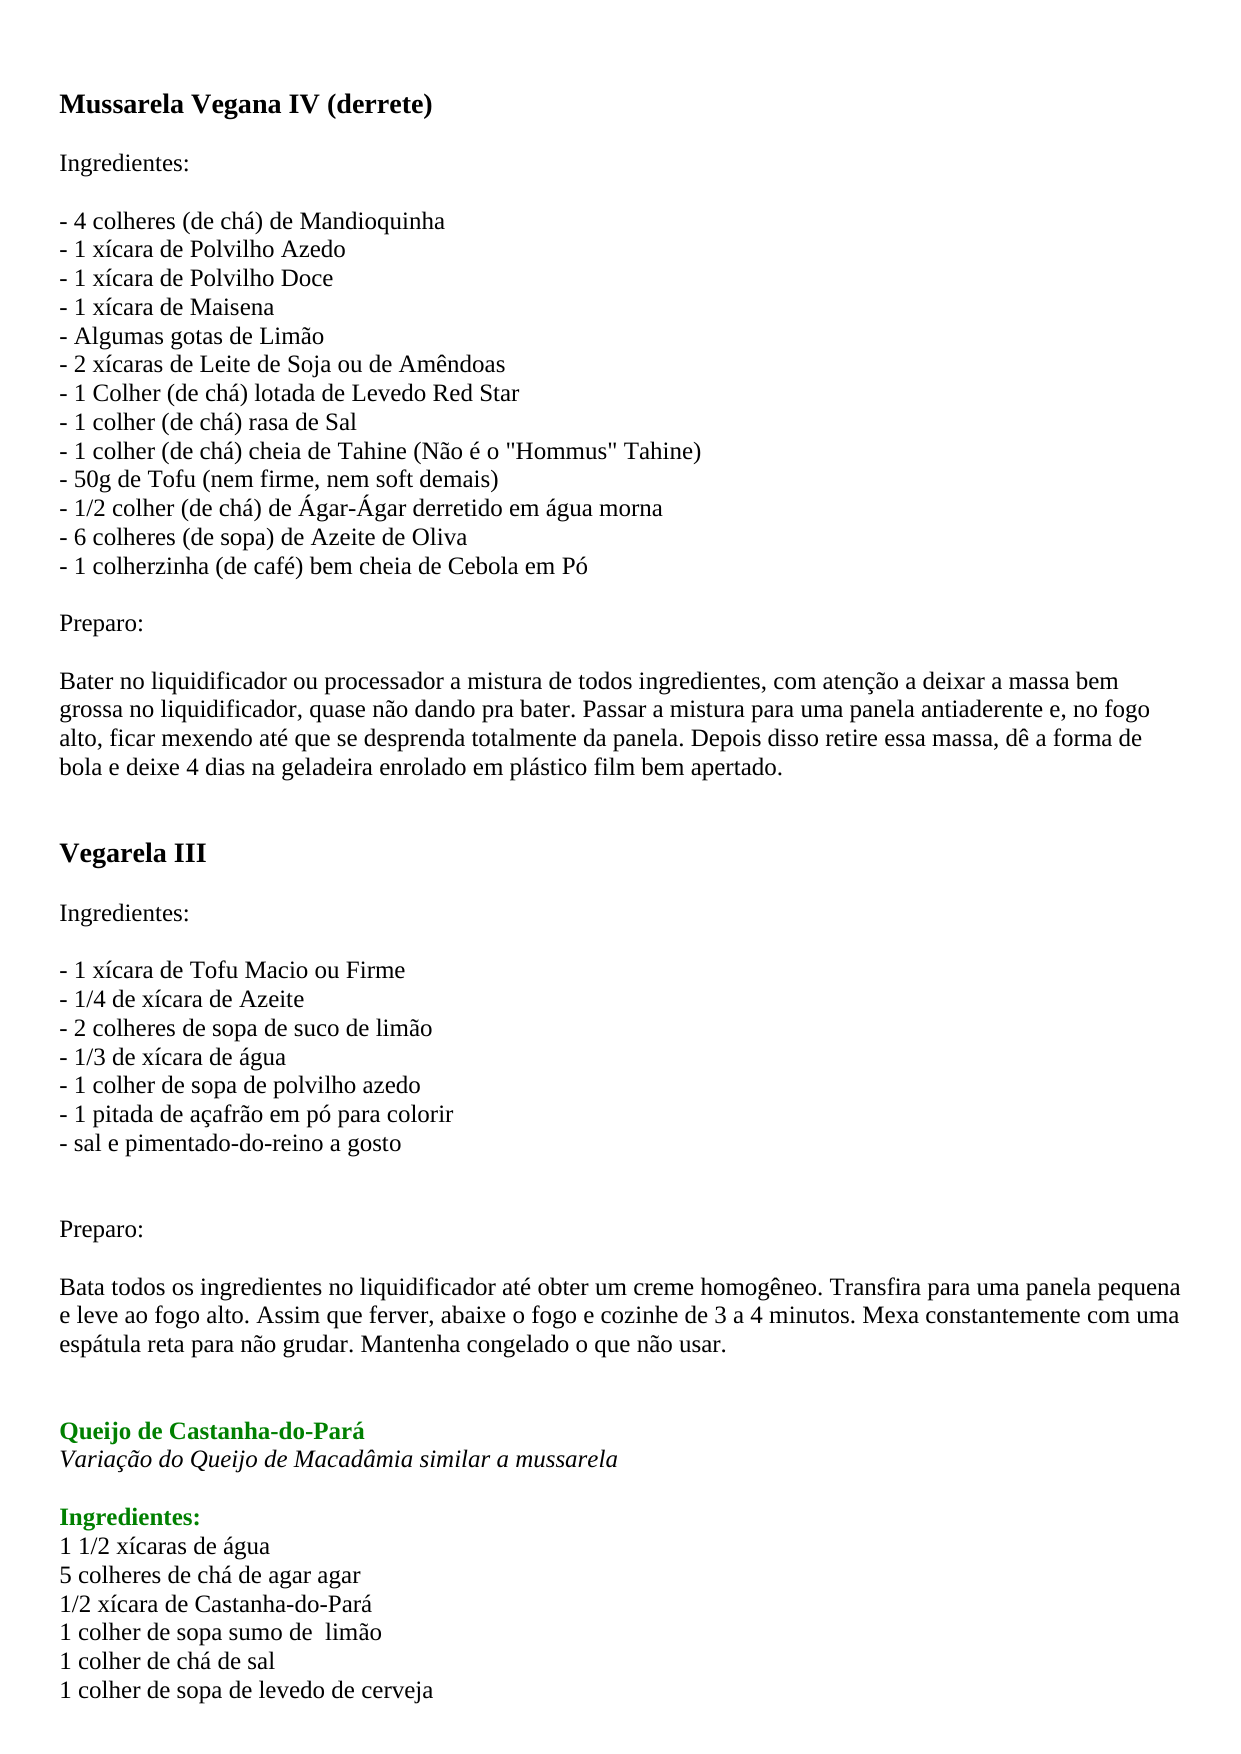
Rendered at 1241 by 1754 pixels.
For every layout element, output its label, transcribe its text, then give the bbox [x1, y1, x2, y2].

text Vegarela III [59, 948, 1181, 981]
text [59, 1614, 1181, 1729]
text Ingredientes: - 1 xícara de Tofu Macio ou Firme - 1/4 de xícara de Azeite - 2 colheres de sopa de suco de limão - 1/3 de xícara de água - 1 colher de sopa de polvilho azedo - 1 pitada de açafrão em pó para colorir - sal e pimentado-do-reino a gosto Preparo: Bata todos os ingredientes no liquidificador até obter um creme homogêneo. Transfira para uma panela pequena e leve ao fogo alto. Assim que ferver, abaixe o fogo e cozinhe de 3 a 4 minutos. Mexa constantemente com uma espátula reta para não grudar. Mantenha congelado o que não usar. [59, 1010, 1181, 1470]
text Queijo de Castanha-do-Pará Variação do Queijo de Macadâmia similar a mussarela [59, 1528, 1181, 1585]
text Ingredientes: - 4 colheres (de chá) de Mandioquinha - 1 xícara de Polvilho Azedo - 1 xícara de Polvilho Doce - 1 xícara de Maisena - Algumas gotas de Limão - 2 xícaras de Leite de Soja ou de Amêndoas - 1 Colher (de chá) lotada de Levedo Red Star - 1 colher (de chá) rasa de Sal - 1 colher (de chá) cheia de Tahine (Não é o "Hommus" Tahine) - 50g de Tofu (nem firme, nem soft demais) - 1/2 colher (de chá) de Ágar-Ágar derretido em água morna - 6 colheres (de sopa) de Azeite de Oliva - 1 colherzinha (de café) bem cheia de Cebola em Pó Preparo: Bater no liquidificador ou processador a mistura de todos ingredientes, com atenção a deixar a massa bem grossa no liquidificador, quase não dando pra bater. Passar a mistura para uma panela antiaderente e, no fogo alto, ficar mexendo até que se desprenda totalmente da panela. Depois disso retire essa massa, dê a forma de bola e deixe 4 dias na geladeira enrolado em plástico film bem apertado. [59, 260, 1181, 893]
text Mussarela Vegana IV (derrete) [59, 199, 1181, 231]
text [59, 29, 1181, 142]
